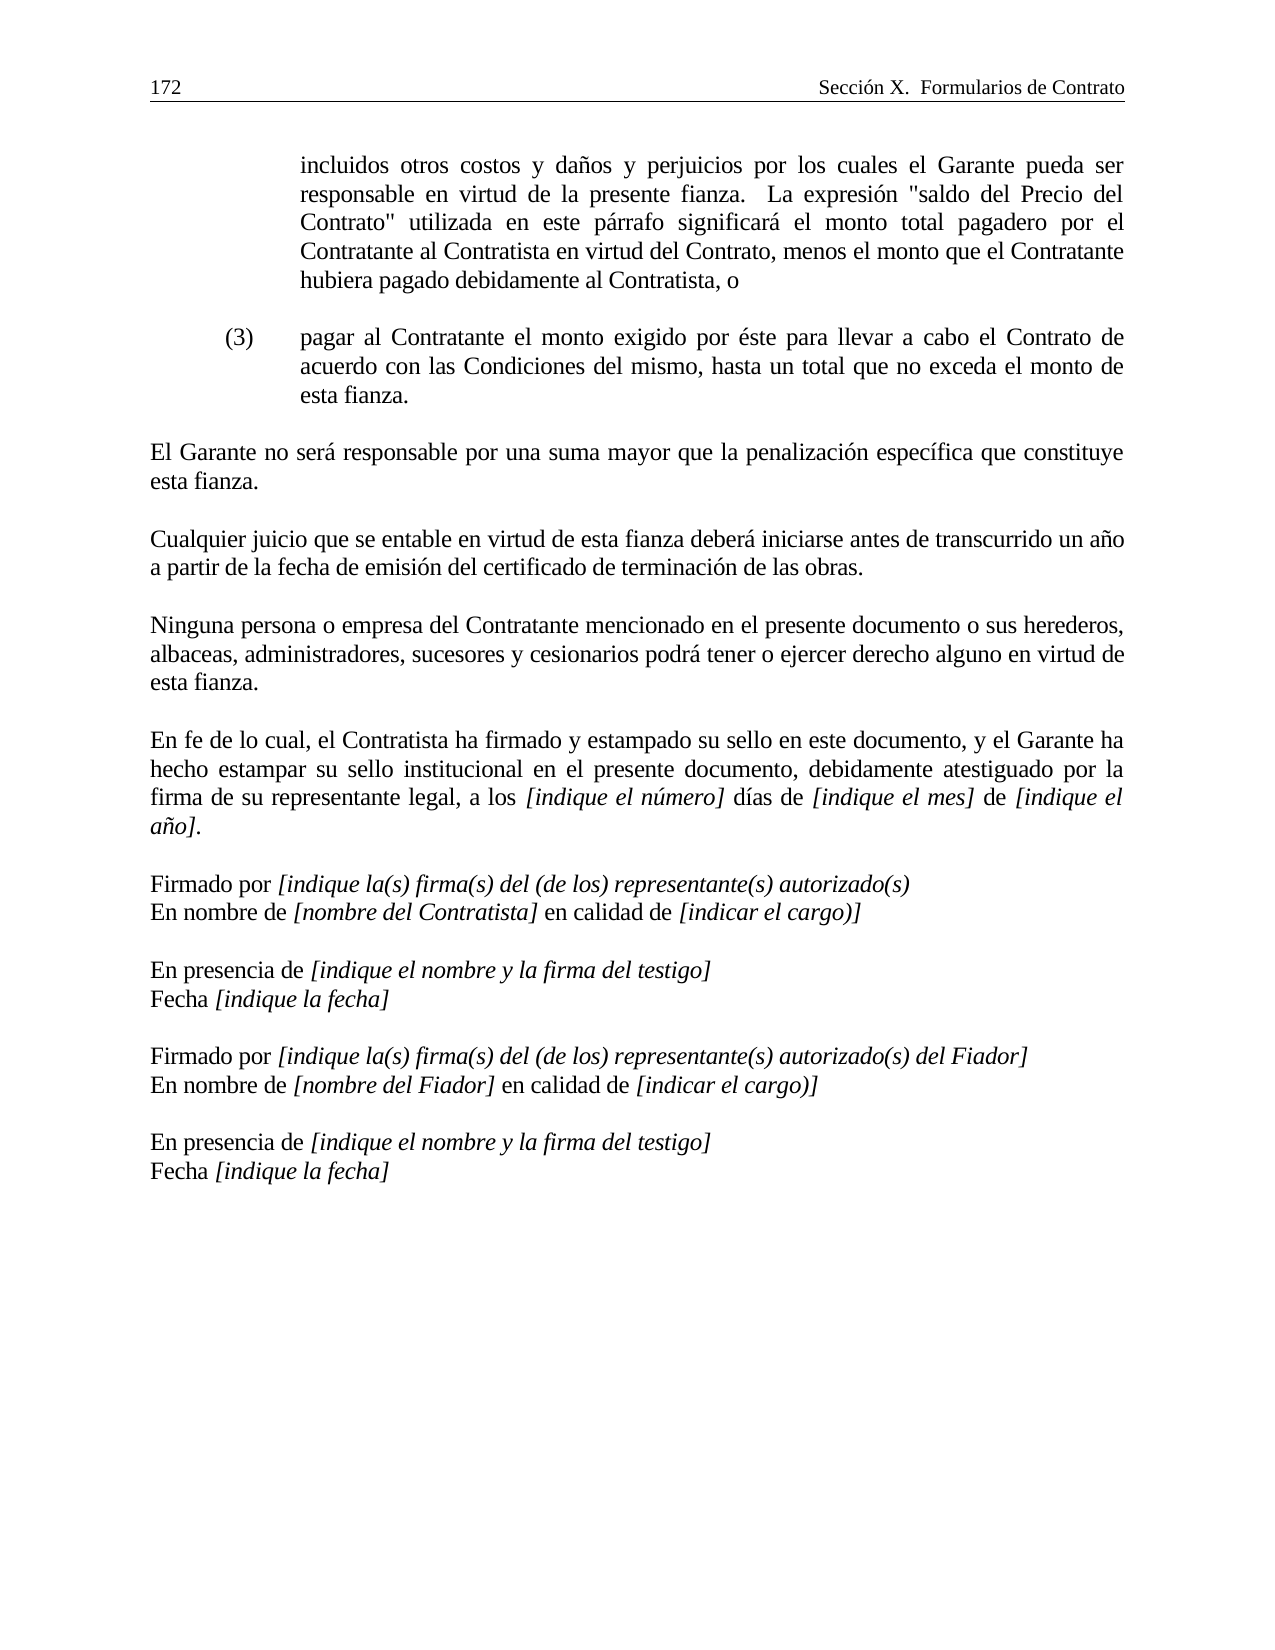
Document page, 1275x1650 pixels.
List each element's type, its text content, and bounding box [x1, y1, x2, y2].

text Fecha [indique la fecha] [150, 984, 1125, 1012]
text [150, 150, 1125, 294]
text En fe de lo cual, el Contratista ha firmado y estampado su sello en este documento, y el Garante ha hecho estampar su sello institucional en el presente documento, debidamente atestiguado por la firma de su representante legal, a los [indique el número] días de [indique el mes] de [indique el año]. [150, 725, 1125, 840]
text En nombre de [nombre del Fiador] en calidad de [indicar el cargo)] [150, 1070, 1125, 1099]
text En nombre de [nombre del Contratista] en calidad de [indicar el cargo)] [150, 897, 1125, 926]
text El Garante no será responsable por una suma mayor que la penalización específica que constituye esta fianza. [150, 437, 1125, 495]
text En presencia de [indique el nombre y la firma del testigo] [150, 1127, 1125, 1156]
text (3) pagar al Contratante el monto exigido por éste para llevar a cabo el Contrato de acuerdo con las Condiciones del mismo, hasta un total que no exceda el monto de esta fianza. [225, 322, 1125, 409]
text Ninguna persona o empresa del Contratante mencionado en el presente documento o sus herederos, albaceas, administradores, sucesores y cesionarios podrá tener o ejercer derecho alguno en virtud de esta fianza. [150, 610, 1125, 696]
text En presencia de [indique el nombre y la firma del testigo] [150, 955, 1125, 984]
text Firmado por [indique la(s) firma(s) del (de los) representante(s) autorizado(s) del Fiador] [150, 1041, 1125, 1070]
text Fecha [indique la fecha] [150, 1156, 1125, 1185]
text Cualquier juicio que se entable en virtud de esta fianza deberá iniciarse antes de transcurrido un año a partir de la fecha de emisión del certificado de terminación de las obras. [150, 524, 1125, 581]
text Firmado por [indique la(s) firma(s) del (de los) representante(s) autorizado(s) [150, 869, 1125, 897]
